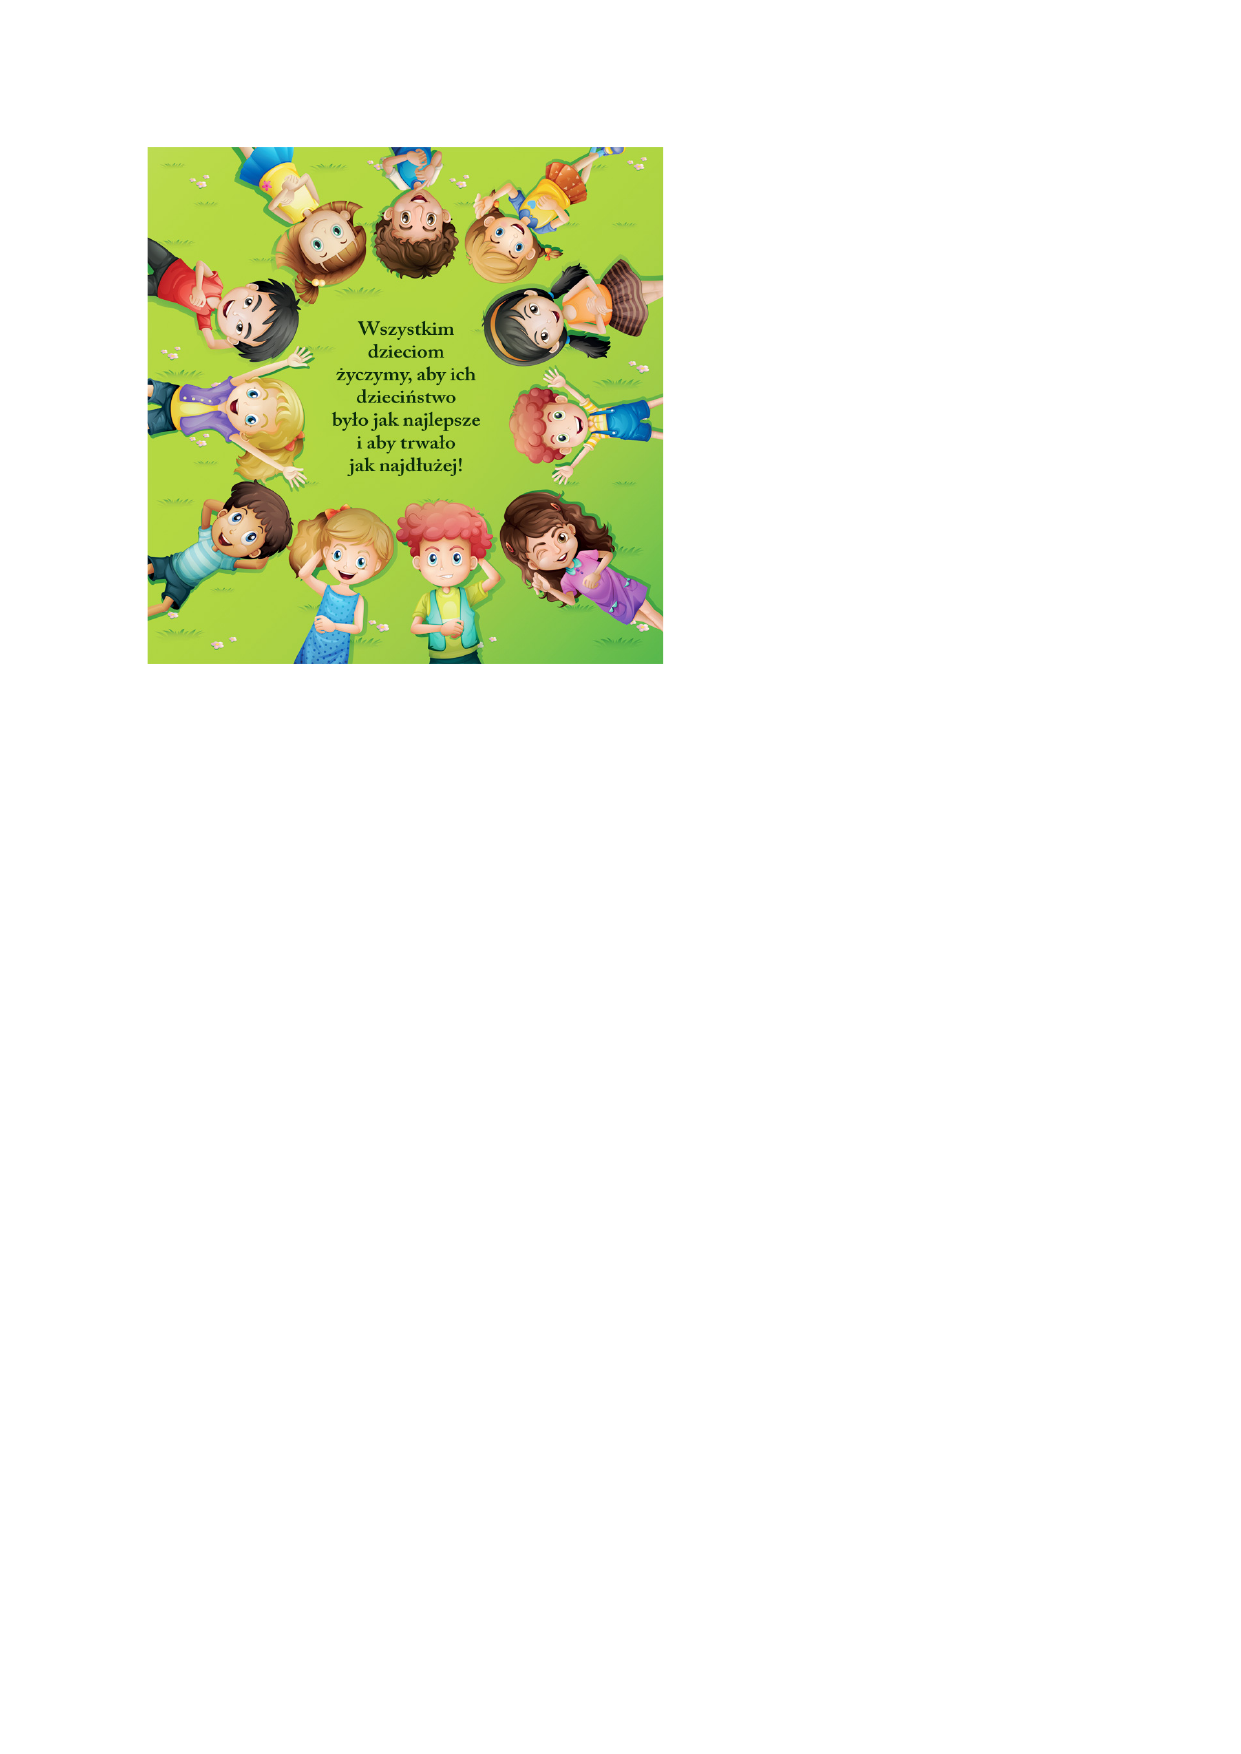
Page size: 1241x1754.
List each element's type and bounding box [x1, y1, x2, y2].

picture [147, 147, 664, 664]
